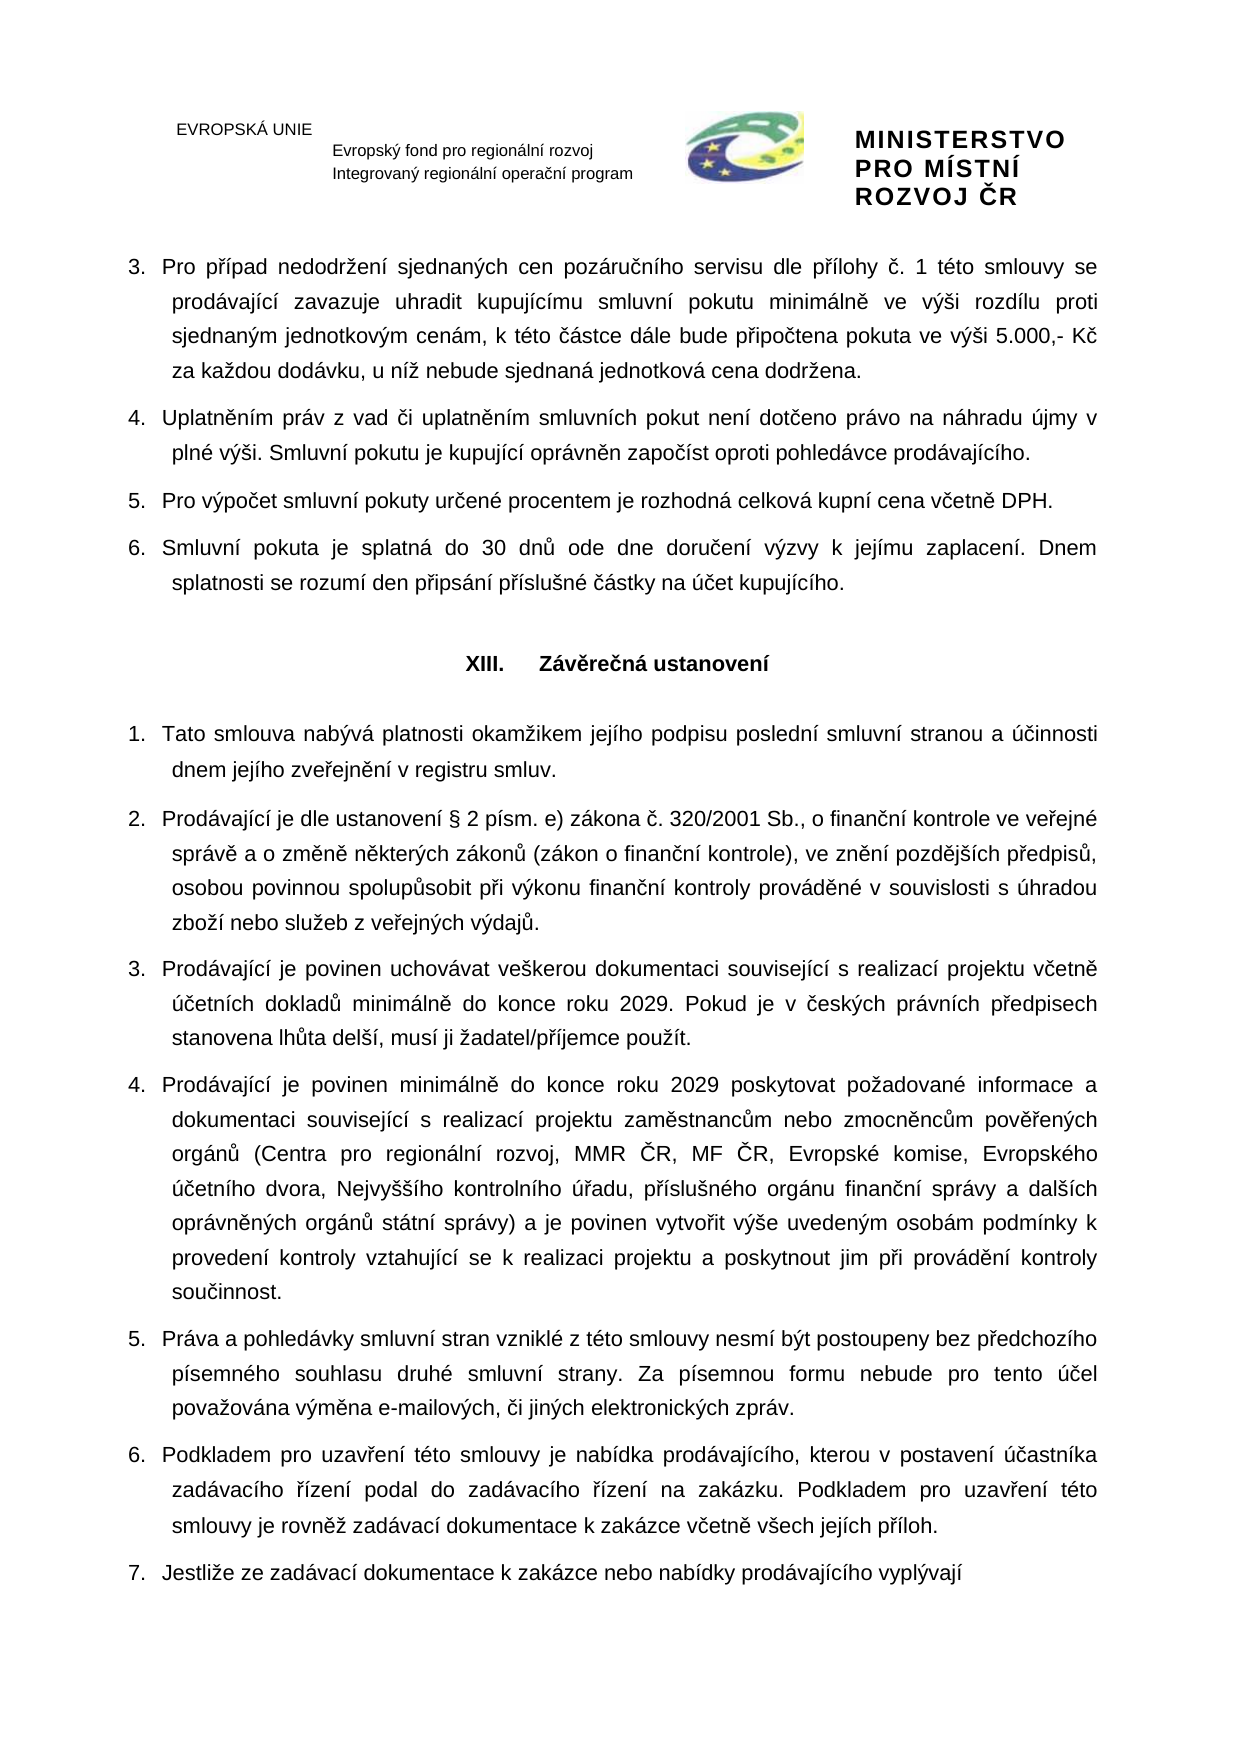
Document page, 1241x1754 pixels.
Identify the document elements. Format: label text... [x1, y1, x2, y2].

list Smluvní pokuta je splatná do 30 dnů ode dne doručení výzvy k jejímu zaplacení. Dnem splatnosti se rozumí den připsání příslušné částky na účet kupujícího. [128, 527, 1099, 598]
picture [685, 111, 804, 184]
list Tato smlouva nabývá platnosti okamžikem jejího podpisu poslední smluvní stranou a účinnosti dnem jejího zveřejnění v registru smluv. [128, 713, 1099, 785]
list Uplatněním práv z vad či uplatněním smluvních pokut není dotčeno právo na náhradu újmy v plné výši. Smluvní pokutu je kupující oprávněn započíst oproti pohledávce prodávajícího. [128, 397, 1099, 467]
subtitle Závěrečná ustanovení [465, 652, 1099, 677]
text Evropský fond pro regionální rozvoj Integrovaný regionální operační program [332, 139, 685, 184]
list Pro případ nedodržení sjednaných cen pozáručního servisu dle přílohy č. 1 této smlouvy se prodávající zavazuje uhradit kupujícímu smluvní pokutu minimálně ve výši rozdílu proti sjednaným jednotkovým cenám, k této částce dále bude připočtena pokuta ve výši 5.000,- Kč za každou dodávku, u níž nebude sjednaná jednotková cena dodržena. [128, 247, 1099, 385]
list Práva a pohledávky smluvní stran vzniklé z této smlouvy nesmí být postoupeny bez předchozího písemného souhlasu druhé smluvní strany. Za písemnou formu nebude pro tento účel považována výměna e-mailových, či jiných elektronických zpráv. [128, 1319, 1099, 1423]
list Podkladem pro uzavření této smlouvy je nabídka prodávajícího, kterou v postavení účastníka zadávacího řízení podal do zadávacího řízení na zakázku. Podkladem pro uzavření této smlouvy je rovněž zadávací dokumentace k zakázce včetně všech jejích příloh. [128, 1434, 1099, 1540]
list Prodávající je povinen minimálně do konce roku 2029 poskytovat požadované informace a dokumentaci související s realizací projektu zaměstnancům nebo zmocněncům pověřených orgánů (Centra pro regionální rozvoj, MMR ČR, MF ČR, Evropské komise, Evropského účetního dvora, Nejvyššího kontrolního úřadu, příslušného orgánu finanční správy a dalších oprávněných orgánů státní správy) a je povinen vytvořit výše uvedeným osobám podmínky k provedení kontroly vztahující se k realizaci projektu a poskytnout jim při provádění kontroly součinnost. [128, 1065, 1099, 1307]
text Evropský fond pro regionální rozvoj Integrovaný regionální operační program [804, 139, 1099, 184]
list Pro výpočet smluvní pokuty určené procentem je rozhodná celková kupní cena včetně DPH. [128, 488, 1099, 513]
text EVROPSKÁ UNIE [804, 116, 1099, 139]
list Jestliže ze zadávací dokumentace k zakázce nebo nabídky prodávajícího vyplývají [128, 1561, 1099, 1586]
text EVROPSKÁ UNIE [172, 116, 685, 139]
list Prodávající je povinen uchovávat veškerou dokumentaci související s realizací projektu včetně účetních dokladů minimálně do konce roku 2029. Pokud je v českých právních předpisech stanovena lhůta delší, musí ji žadatel/příjemce použít. [128, 949, 1099, 1053]
list Prodávající je dle ustanovení § 2 písm. e) zákona č. 320/2001 Sb., o finanční kontrole ve veřejné správě a o změně některých zákonů (zákon o finanční kontrole), ve znění pozdějších předpisů, osobou povinnou spolupůsobit při výkonu finanční kontroly prováděné v souvislosti s úhradou zboží nebo služeb z veřejných výdajů. [128, 799, 1099, 937]
